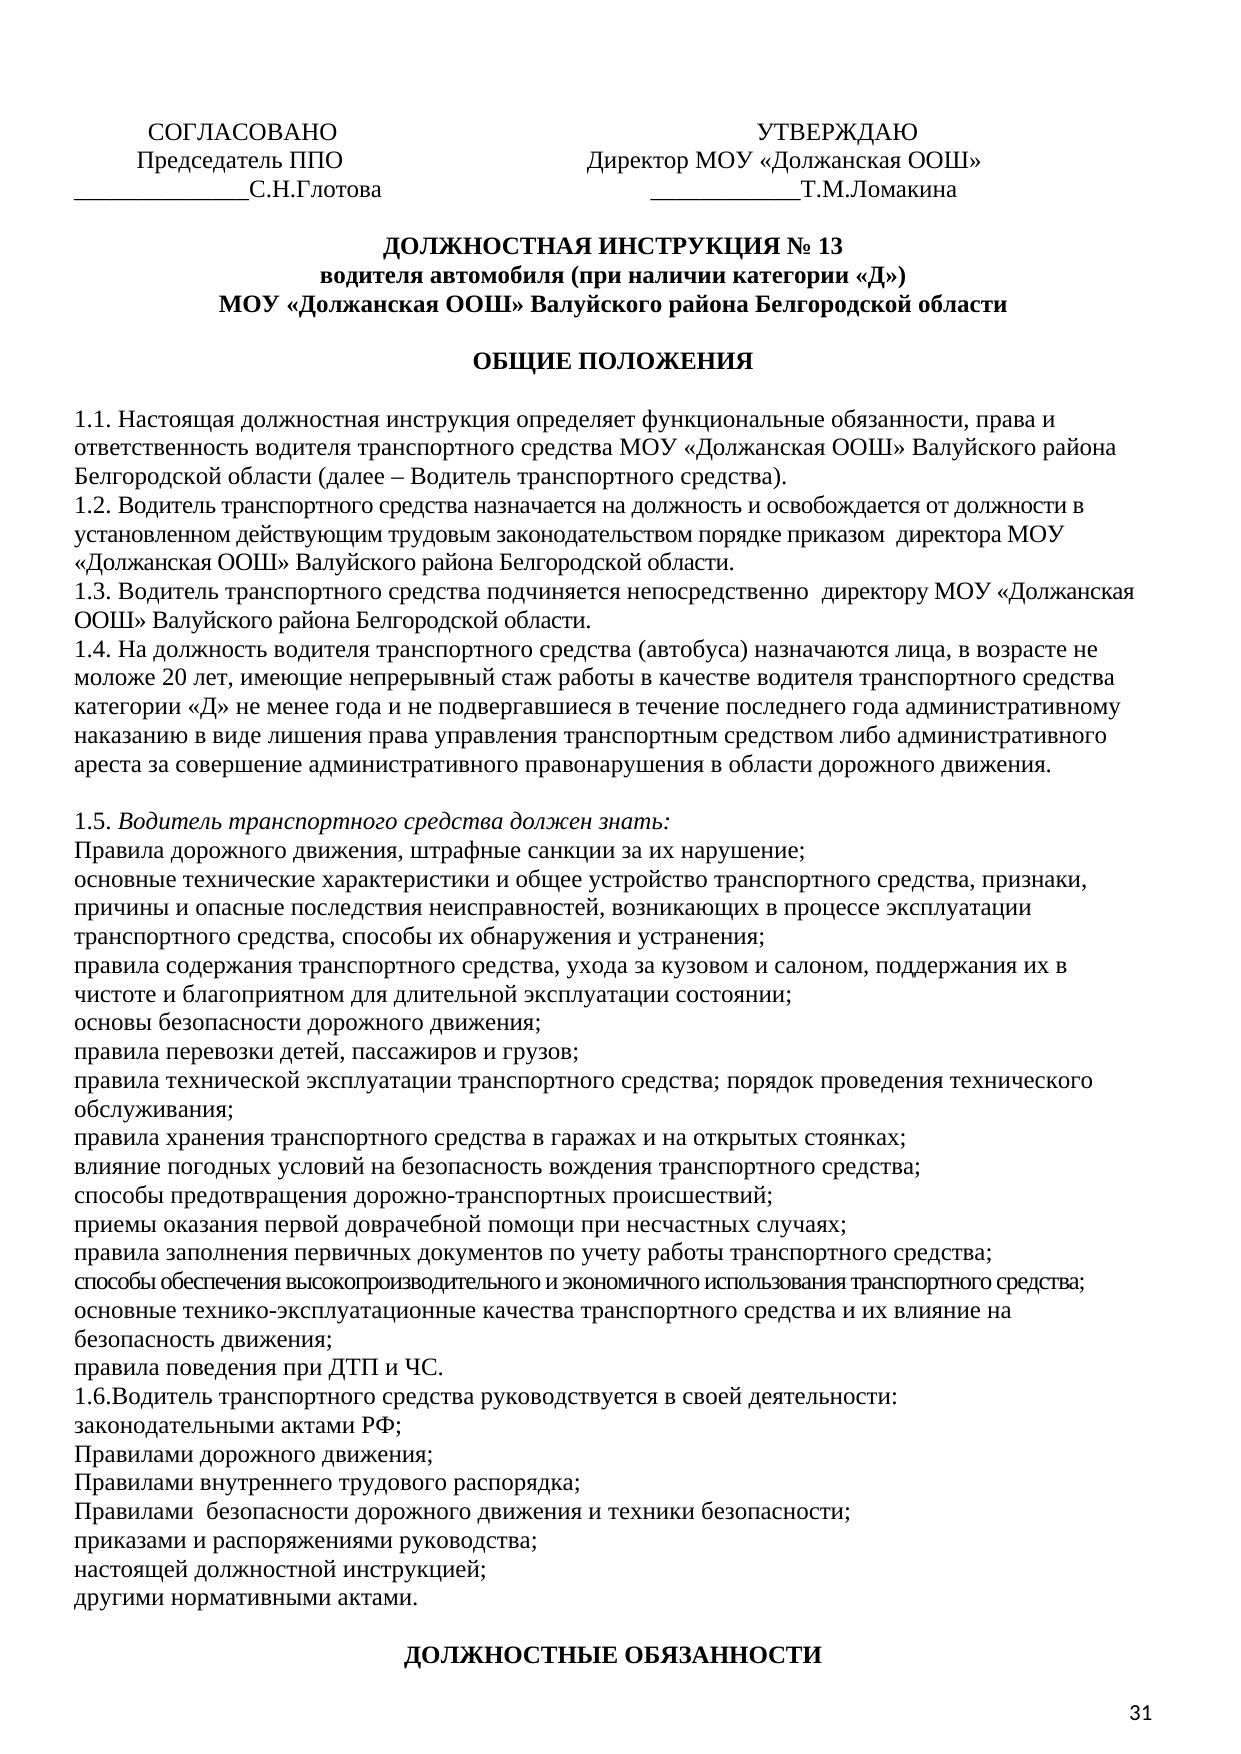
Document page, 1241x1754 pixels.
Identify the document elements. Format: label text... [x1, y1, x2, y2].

text правила хранения транспортного средства в гаражах и на открытых стоянках; [74, 1122, 1152, 1151]
text основные технико-эксплуатационные качества транспортного средства и их влияние на безопасность движения; [74, 1295, 1152, 1352]
text 1.3. Водитель транспортного средства подчиняется непосредственно директору МОУ «Должанская ООШ» Валуйского района Белгородской области. [74, 576, 1152, 634]
text Правилами дорожного движения; [74, 1439, 1152, 1467]
text 1.6.Водитель транспортного средства руководствуется в своей деятельности: [74, 1381, 1152, 1410]
text Правилами безопасности дорожного движения и техники безопасности; [74, 1496, 1152, 1525]
text приказами и распоряжениями руководства; [74, 1525, 1152, 1554]
title СОГЛАСОВАНО УТВЕРЖДАЮ [74, 117, 1152, 146]
text другими нормативными актами. [74, 1582, 1152, 1611]
text ОБЩИЕ ПОЛОЖЕНИЯ [74, 346, 1152, 375]
text Правилами внутреннего трудового распорядка; [74, 1467, 1152, 1496]
text влияние погодных условий на безопасность вождения транспортного средства; [74, 1151, 1152, 1180]
text 1.1. Настоящая должностная инструкция определяет функциональные обязанности, права и ответственность водителя транспортного средства МОУ «Должанская ООШ» Валуйского района Белгородской области (далее – Водитель транспортного средства). [74, 404, 1152, 490]
text МОУ «Должанская ООШ» Валуйского района Белгородской области [74, 289, 1152, 317]
text правила перевозки детей, пассажиров и грузов; [74, 1036, 1152, 1065]
text правила технической эксплуатации транспортного средства; порядок проведения технического обслуживания; [74, 1065, 1152, 1122]
text ДОЛЖНОСТНАЯ ИНСТРУКЦИЯ № 13 [74, 231, 1152, 260]
title ______________С.Н.Глотова ____________Т.М.Ломакина [74, 174, 1152, 203]
text Правила дорожного движения, штрафные санкции за их нарушение; [74, 835, 1152, 864]
text 1.2. Водитель транспортного средства назначается на должность и освобождается от должности в установленном действующим трудовым законодательством порядке приказом директора МОУ «Должанская ООШ» Валуйского района Белгородской области. [74, 490, 1152, 576]
text настоящей должностной инструкцией; [74, 1554, 1152, 1582]
text ДОЛЖНОСТНЫЕ ОБЯЗАННОСТИ [74, 1640, 1152, 1669]
text законодательными актами РФ; [74, 1410, 1152, 1439]
text основные технические характеристики и общее устройство транспортного средства, признаки, причины и опасные последствия неисправностей, возникающих в процессе эксплуатации транспортного средства, способы их обнаружения и устранения; [74, 864, 1152, 950]
text основы безопасности дорожного движения; [74, 1007, 1152, 1036]
text 1.4. На должность водителя транспортного средства (автобуса) назначаются лица, в возрасте не моложе 20 лет, имеющие непрерывный стаж работы в качестве водителя транспортного средства категории «Д» не менее года и не подвергавшиеся в течение последнего года административному наказанию в виде лишения права управления транспортным средством либо административного ареста за совершение административного правонарушения в области дорожного движения. [74, 634, 1152, 777]
text водителя автомобиля (при наличии категории «Д») [74, 260, 1152, 289]
text приемы оказания первой доврачебной помощи при несчастных случаях; [74, 1209, 1152, 1237]
text способы предотвращения дорожно-транспортных происшествий; [74, 1180, 1152, 1209]
text правила содержания транспортного средства, ухода за кузовом и салоном, поддержания их в чистоте и благоприятном для длительной эксплуатации состоянии; [74, 950, 1152, 1007]
text 1.5. Водитель транспортного средства должен знать: [74, 806, 1152, 835]
text правила заполнения первичных документов по учету работы транспортного средства; [74, 1237, 1152, 1266]
title Председатель ППО Директор МОУ «Должанская ООШ» [74, 146, 1152, 174]
text способы обеспечения высокопроизводительного и экономичного использования транспортного средства; [74, 1266, 1152, 1295]
text правила поведения при ДТП и ЧС. [74, 1352, 1152, 1381]
